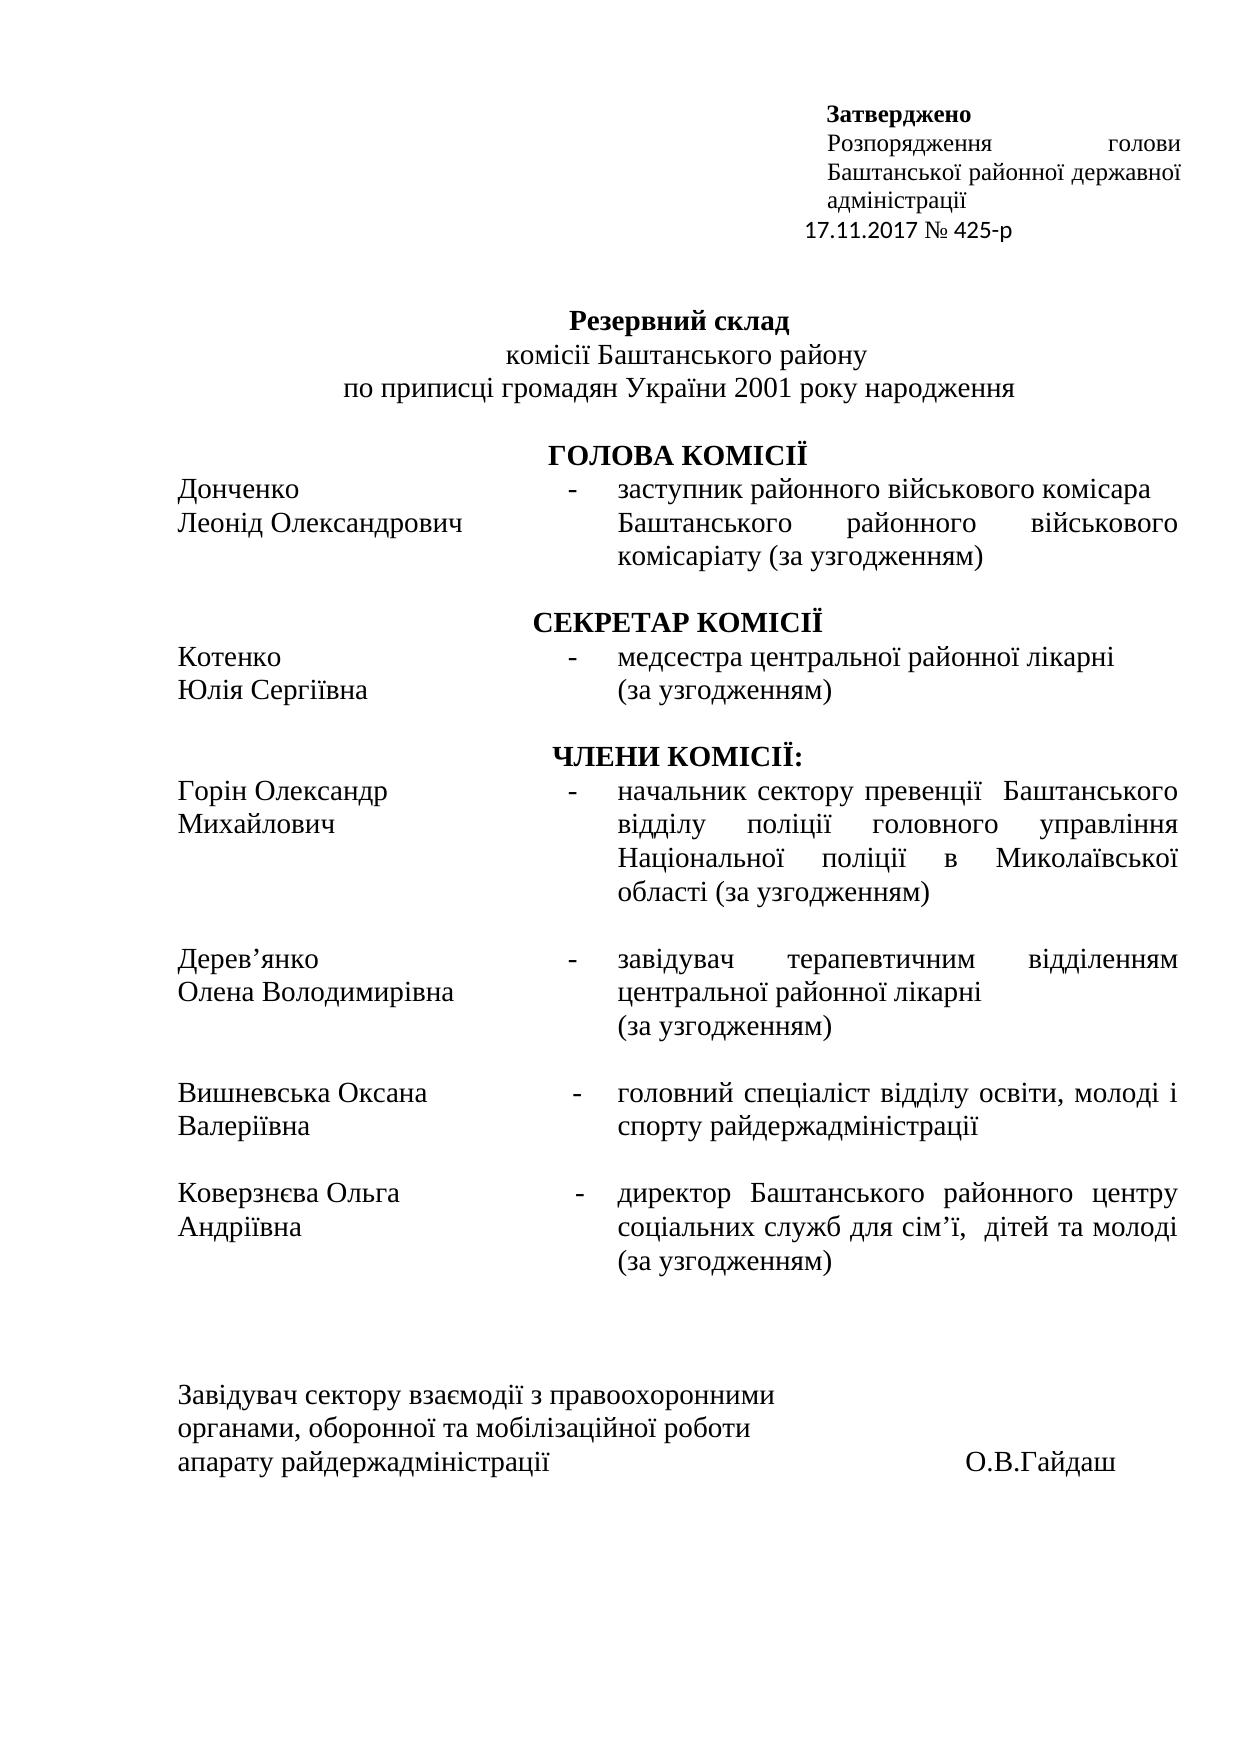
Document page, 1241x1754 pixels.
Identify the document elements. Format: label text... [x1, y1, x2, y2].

text Завідувач сектору взаємодії з правоохоронними [177, 1377, 1181, 1410]
table_cell Донченко Леонід Олександрович [166, 471, 539, 605]
table_cell медсестра центральної районної лікарні (за узгодженням) [606, 639, 1190, 706]
table_cell - - [539, 773, 606, 1075]
table_header ГОЛОВА КОМІСІЇ [166, 438, 1190, 471]
table_cell СЕКРЕТАР КОМІСІЇ [166, 605, 1190, 639]
table_cell ЧЛЕНИ КОМІСІЇ: [166, 706, 1190, 773]
table_cell Горін Олександр Михайлович Дерев’янко Олена Володимирівна [166, 773, 539, 1075]
table_cell начальник сектору превенції Баштанського відділу поліції головного управління Національної поліції в Миколаївської області (за узгодженням) завідувач терапевтичним відділенням центральної районної лікарні (за узгодженням) [606, 773, 1190, 1075]
text 17.11.2017 № 425-р [177, 214, 1181, 244]
subtitle Резервний склад [177, 303, 1181, 337]
table_cell - [539, 639, 606, 706]
table_cell - - [539, 1075, 606, 1310]
text органами, оборонної та мобілізаційної роботи [177, 1410, 1181, 1444]
table_cell головний спеціаліст відділу освіти, молоді і спорту райдержадміністрації директор Баштанського районного центру соціальних служб для сім’ї, дітей та молоді (за узгодженням) [606, 1075, 1190, 1310]
subtitle по приписці громадян України 2001 року народження [177, 371, 1181, 404]
table_cell Котенко Юлія Сергіївна [166, 639, 539, 706]
table_cell - [539, 471, 606, 605]
subtitle комісії Баштанського району [177, 337, 1181, 371]
text Затверджено [177, 99, 1181, 128]
text Розпорядження голови Баштанської районної державної адміністрації [827, 128, 1181, 214]
table_cell заступник районного військового комісара Баштанського районного військового комісаріату (за узгодженням) [606, 471, 1190, 605]
text апарату райдержадміністрації О.В.Гайдаш [177, 1444, 1181, 1477]
table_cell Вишневська Оксана Валеріївна Коверзнєва Ольга Андріївна [166, 1075, 539, 1310]
